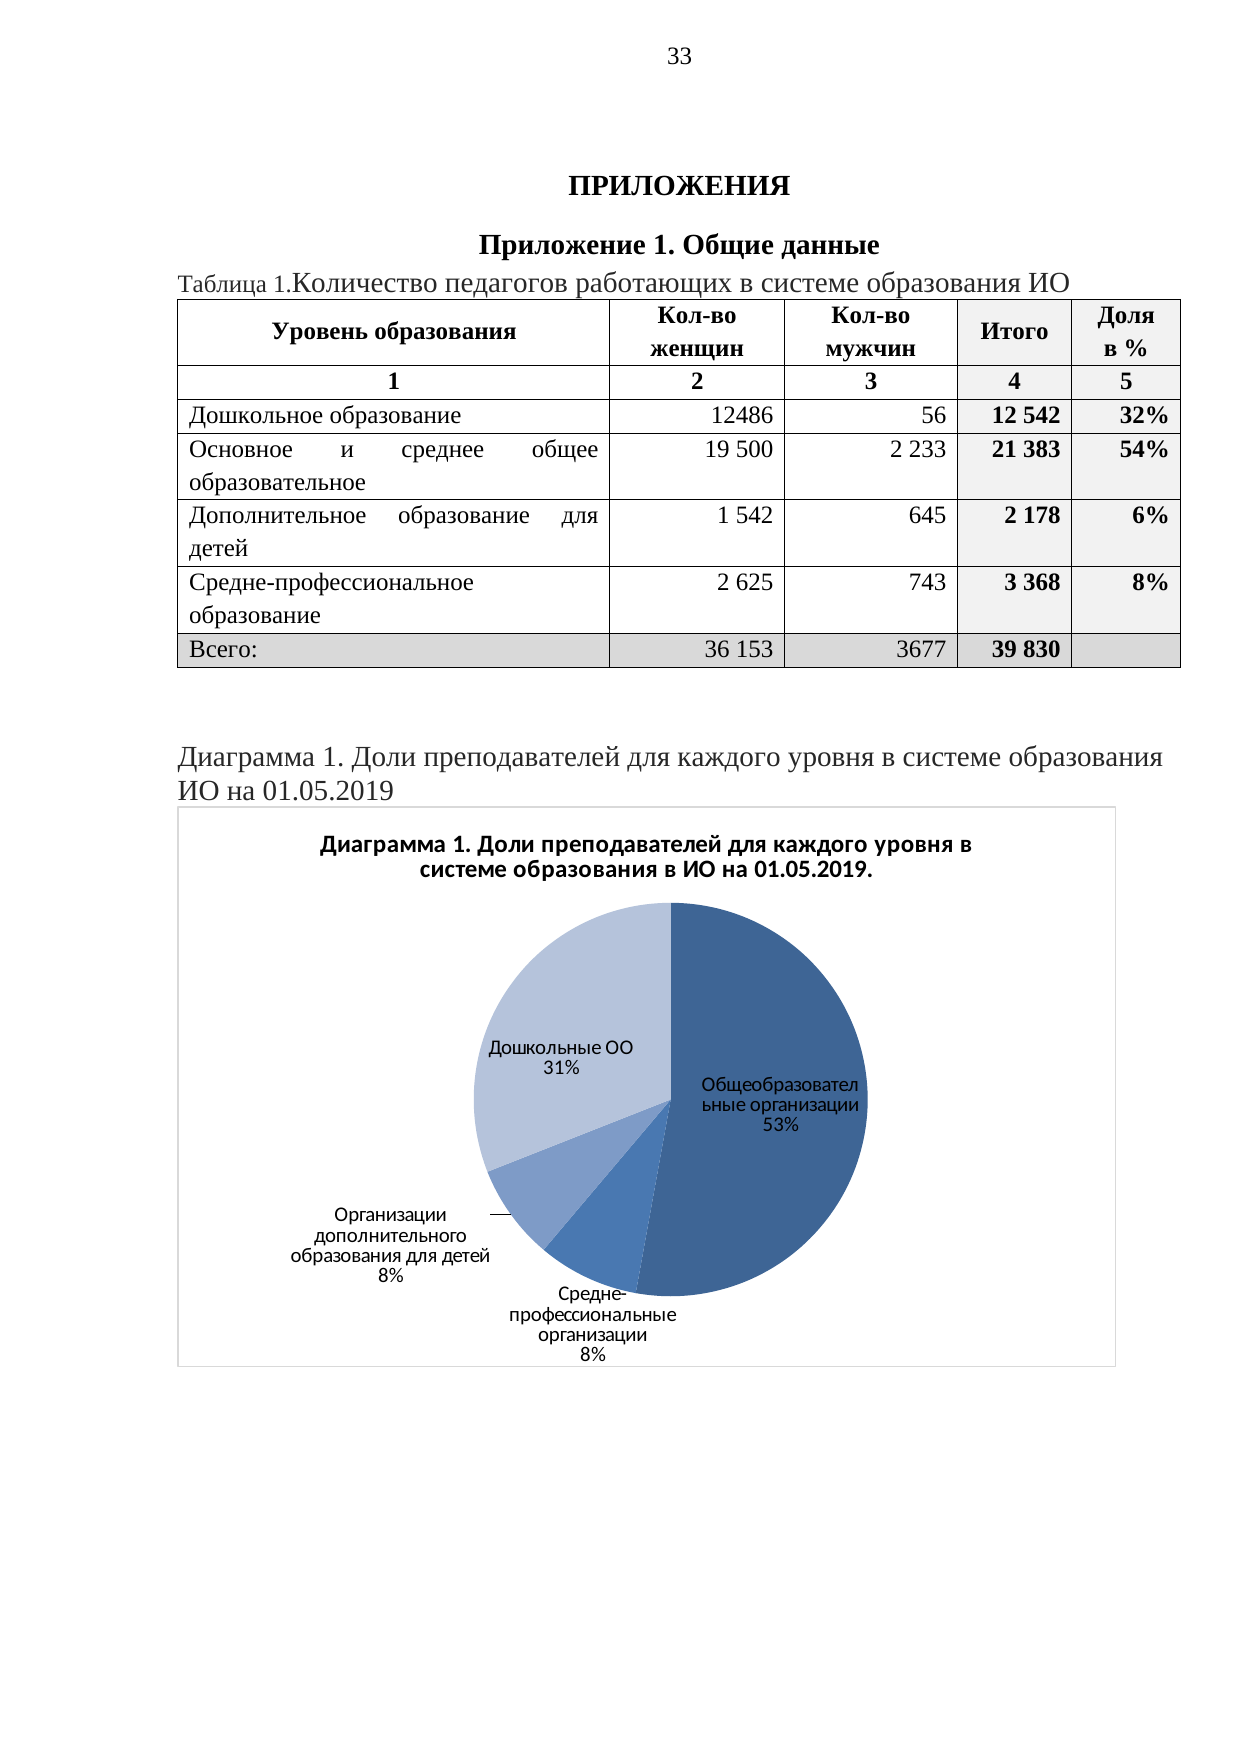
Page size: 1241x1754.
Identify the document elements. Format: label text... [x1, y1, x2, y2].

table_cell 54% [1072, 434, 1180, 499]
table_header Итого [958, 300, 1071, 365]
table_cell 2 233 [785, 434, 957, 499]
table_cell 36 153 [610, 634, 784, 667]
subtitle Диаграмма 1. Доли преподавателей для каждого уровня в системе образования ИО на 01.05.2019 [177, 739, 1181, 806]
table_cell 3 [785, 366, 957, 399]
table_cell [1072, 634, 1180, 667]
table_cell 1 542 [610, 500, 784, 566]
table_cell 21 383 [958, 434, 1071, 499]
subtitle Таблица 1.Количество педагогов работающих в системе образования ИО [177, 265, 1181, 299]
table_cell 2 [610, 366, 784, 399]
table_cell 12486 [610, 400, 784, 433]
table_cell 2 625 [610, 567, 784, 633]
text ПРИЛОЖЕНИЯ [177, 168, 1181, 202]
table_cell Всего: [178, 634, 609, 667]
table_cell 743 [785, 567, 957, 633]
table_cell 3677 [785, 634, 957, 667]
table_cell 19 500 [610, 434, 784, 499]
table_cell 12 542 [958, 400, 1071, 433]
table_cell 39 830 [958, 634, 1071, 667]
table_cell 645 [785, 500, 957, 566]
table_cell Средне-профессиональное образование [178, 567, 609, 633]
table_cell 32% [1072, 400, 1180, 433]
table_cell 8% [1072, 567, 1180, 633]
table_cell Дополнительное образование для детей [178, 500, 609, 566]
table_header Уровень образования [178, 300, 609, 365]
subtitle Приложение 1. Общие данные [177, 227, 1181, 261]
table_cell 4 [958, 366, 1071, 399]
table_cell 3 368 [958, 567, 1071, 633]
table_cell 1 [178, 366, 609, 399]
table_cell 2 178 [958, 500, 1071, 566]
table_cell 56 [785, 400, 957, 433]
table_header Доля в % [1072, 300, 1180, 365]
table_cell Дошкольное образование [178, 400, 609, 433]
table_cell 6% [1072, 500, 1180, 566]
table_cell Основное и среднее общее образовательное [178, 434, 609, 499]
table_header Кол-во женщин [610, 300, 784, 365]
table_header Кол-во мужчин [785, 300, 957, 365]
table_cell 5 [1072, 366, 1180, 399]
